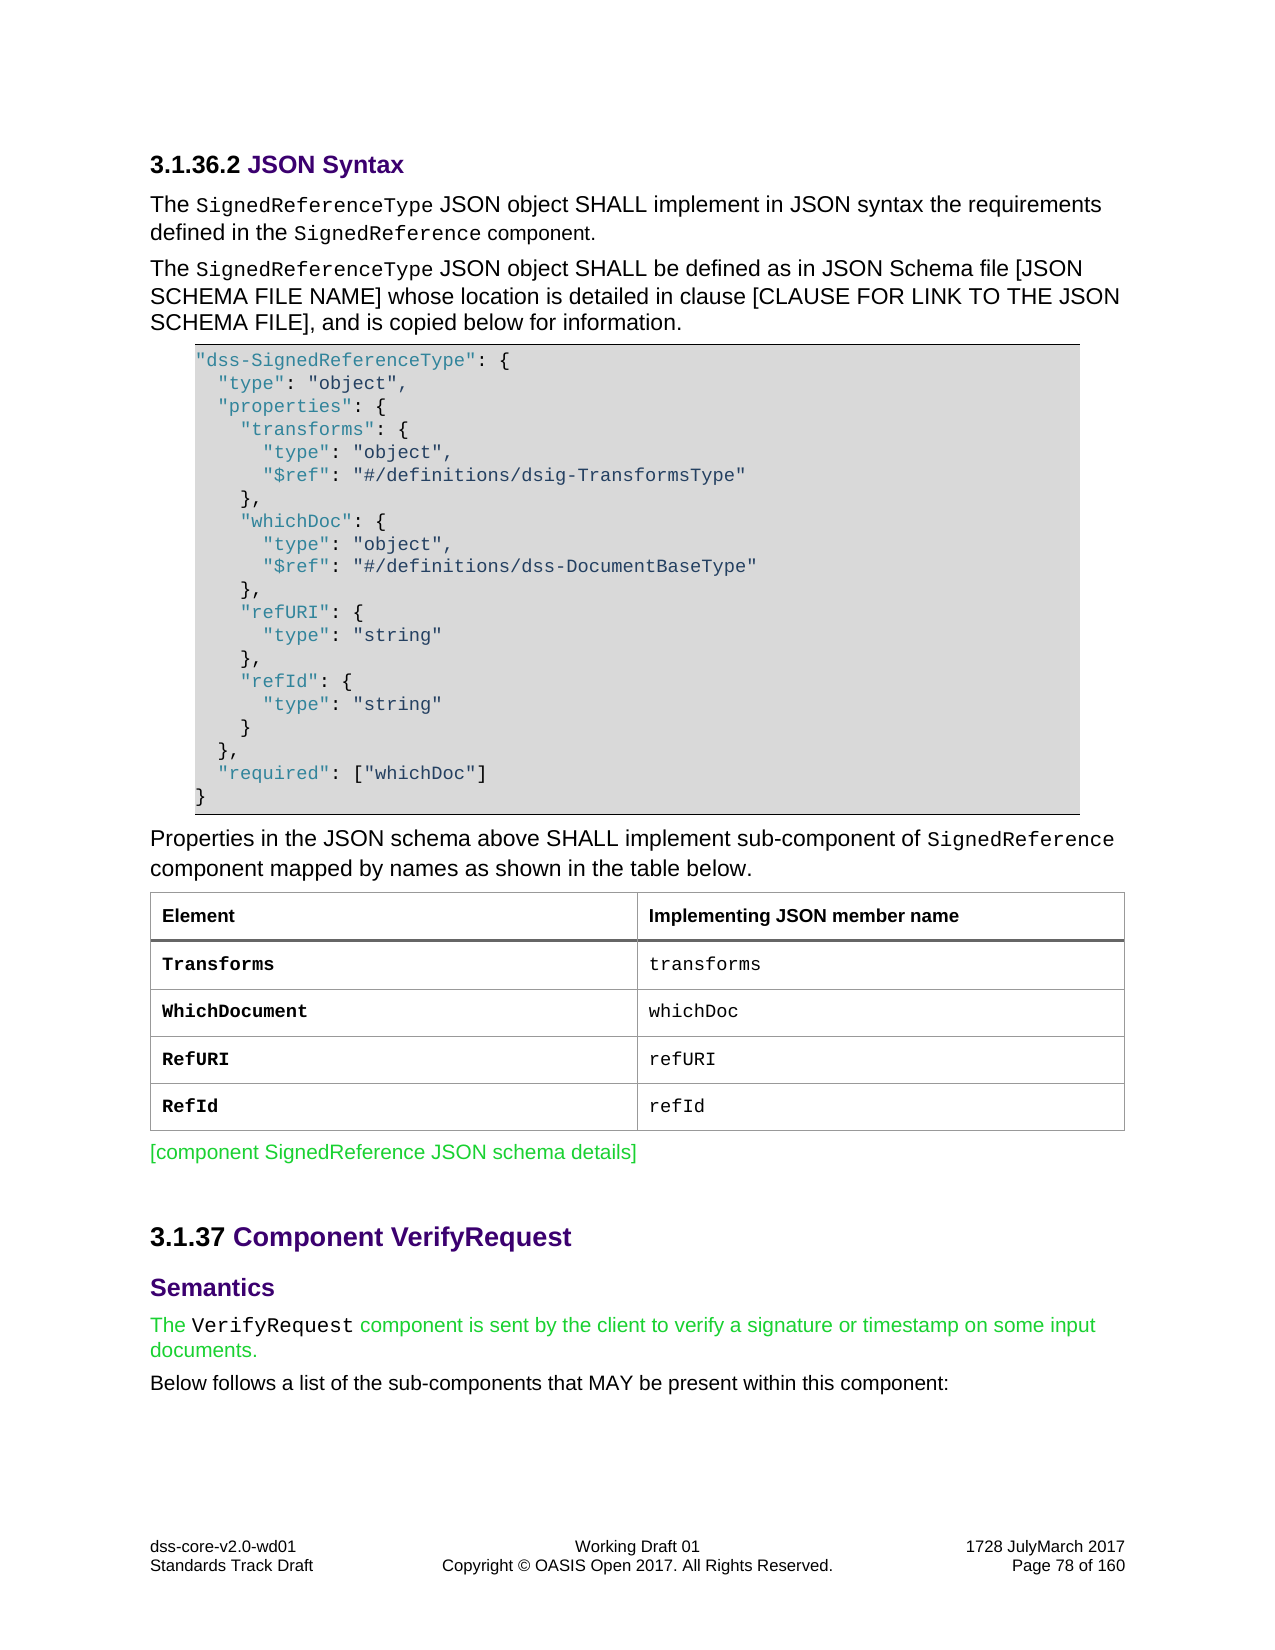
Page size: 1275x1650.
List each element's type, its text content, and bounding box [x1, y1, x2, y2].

text "$ref": "#/definitions/dss-DocumentBaseType" [195, 550, 1080, 573]
text The SignedReferenceType JSON object SHALL be defined as in JSON Schema file [JSON SCHEMA FILE NAME] whose location is detailed in clause [CLAUSE FOR LINK TO THE JSON SCHEMA FILE], and is copied below for information. [150, 255, 1125, 335]
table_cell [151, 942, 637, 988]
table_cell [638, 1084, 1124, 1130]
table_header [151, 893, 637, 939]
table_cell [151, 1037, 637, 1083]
text }, [195, 733, 1080, 756]
text "type": "object", [195, 435, 1080, 458]
text } [195, 779, 1080, 814]
text Semantics [150, 1273, 1125, 1302]
text "$ref": "#/definitions/dsig-TransformsType" [195, 458, 1080, 481]
text "type": "string" [195, 687, 1080, 710]
text Properties in the JSON schema above SHALL implement sub-component of SignedReference component mapped by names as shown in the table below. [150, 825, 1125, 881]
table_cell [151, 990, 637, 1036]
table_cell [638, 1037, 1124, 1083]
text "properties": { [195, 389, 1080, 412]
text }, [195, 573, 1080, 596]
text } [195, 710, 1080, 733]
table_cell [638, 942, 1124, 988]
text }, [195, 642, 1080, 664]
text The SignedReferenceType JSON object SHALL implement in JSON syntax the requirements defined in the SignedReference component. [150, 191, 1125, 247]
text Below follows a list of the sub-components that MAY be present within this component: [150, 1371, 1125, 1394]
text "dss-SignedReferenceType": { [195, 345, 1080, 367]
text "transforms": { [195, 412, 1080, 435]
text }, [195, 481, 1080, 504]
text "refId": { [195, 664, 1080, 687]
text "refURI": { [195, 596, 1080, 619]
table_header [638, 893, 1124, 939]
text "type": "object", [195, 367, 1080, 389]
subtitle JSON Syntax [150, 150, 1125, 179]
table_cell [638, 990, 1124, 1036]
subtitle Component VerifyRequest [150, 1221, 1125, 1252]
text "type": "string" [195, 619, 1080, 642]
text "required": ["whichDoc"] [195, 756, 1080, 779]
text "whichDoc": { [195, 504, 1080, 527]
text "type": "object", [195, 527, 1080, 550]
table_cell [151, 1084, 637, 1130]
